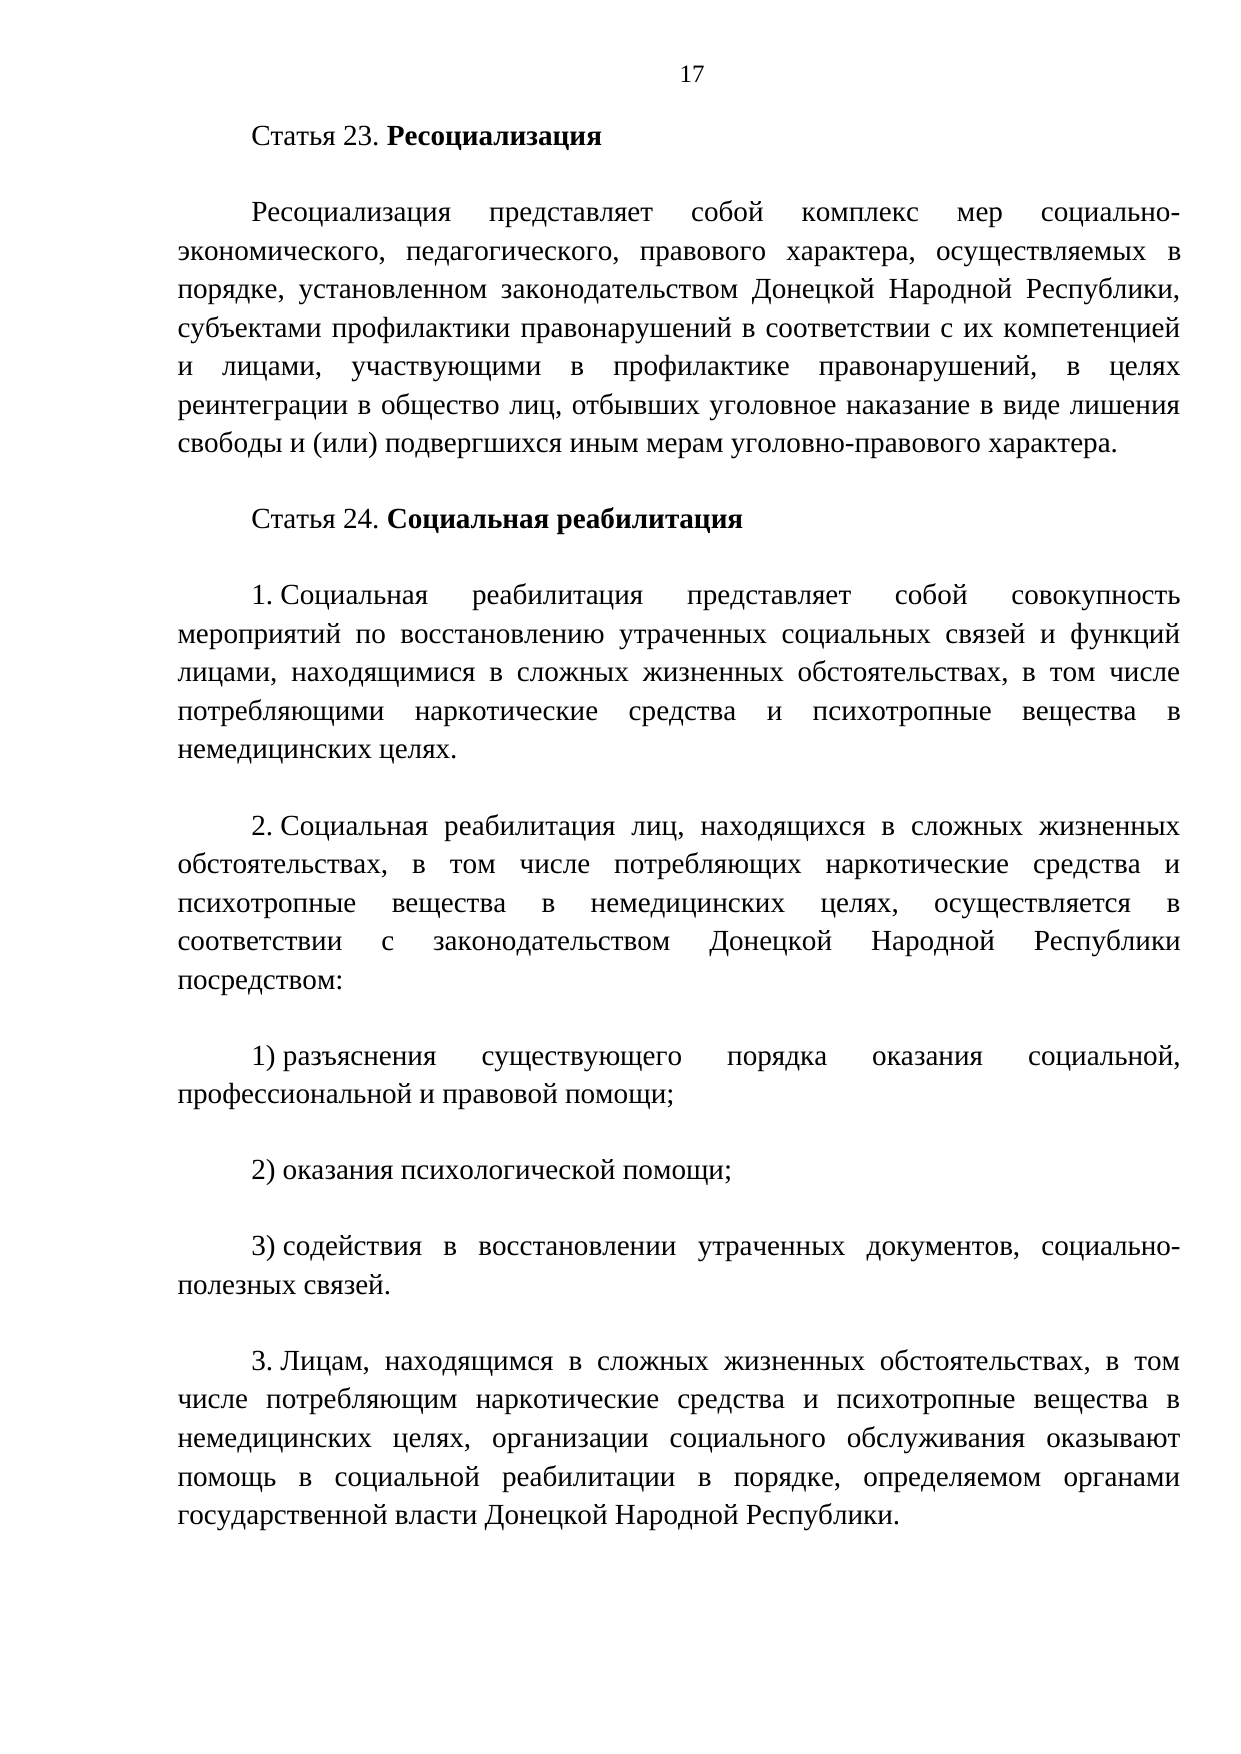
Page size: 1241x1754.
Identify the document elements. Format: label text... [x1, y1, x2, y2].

text 1. Социальная реабилитация представляет собой совокупность мероприятий по восстановлению утраченных социальных связей и функций лицами, находящимися в сложных жизненных обстоятельствах, в том числе потребляющими наркотические средства и психотропные вещества в немедицинских целях. [177, 577, 1181, 765]
text 3) содействия в восстановлении утраченных документов, социально-полезных связей. [177, 1228, 1181, 1301]
text 1) разъяснения существующего порядка оказания социальной, профессиональной и правовой помощи; [177, 1038, 1181, 1110]
text Ресоциализация представляет собой комплекс мер социально-экономического, педагогического, правового характера, осуществляемых в порядке, установленном законодательством Донецкой Народной Республики, субъектами профилактики правонарушений в соответствии с их компетенцией и лицами, участвующими в профилактике правонарушений, в целях реинтеграции в общество лиц, отбывших уголовное наказание в виде лишения свободы и (или) подвергшихся иным мерам уголовно-правового характера. [177, 194, 1181, 459]
text 2. Социальная реабилитация лиц, находящихся в сложных жизненных обстоятельствах, в том числе потребляющих наркотические средства и психотропные вещества в немедицинских целях, осуществляется в соответствии с законодательством Донецкой Народной Республики посредством: [177, 808, 1181, 995]
text 2) оказания психологической помощи; [177, 1152, 1181, 1186]
title Статья 23. Ресоциализация [177, 118, 1181, 152]
title Статья 24. Социальная реабилитация [177, 501, 1181, 535]
text 3. Лицам, находящимся в сложных жизненных обстоятельствах, в том числе потребляющим наркотические средства и психотропные вещества в немедицинских целях, организации социального обслуживания оказывают помощь в социальной реабилитации в порядке, определяемом органами государственной власти Донецкой Народной Республики. [177, 1343, 1181, 1531]
